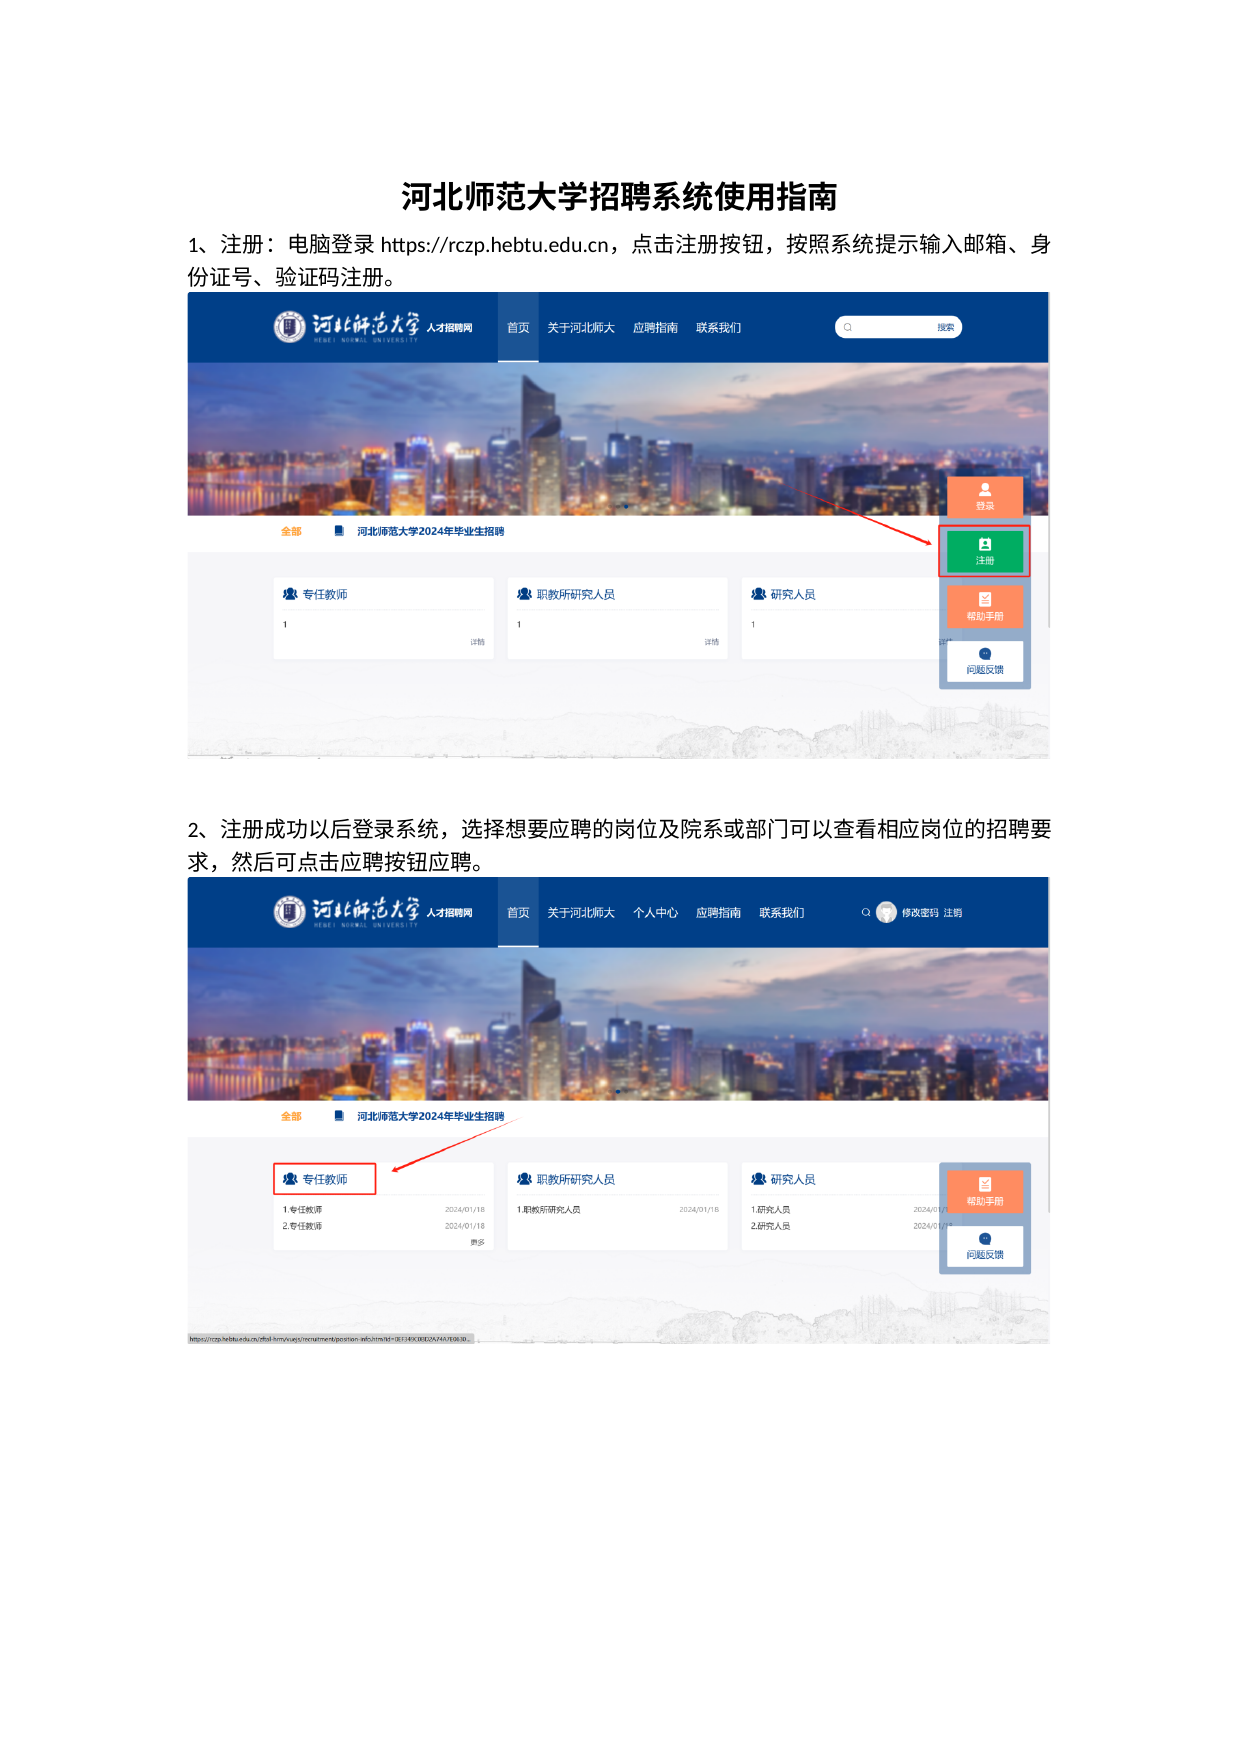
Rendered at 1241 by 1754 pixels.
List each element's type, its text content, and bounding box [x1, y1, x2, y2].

picture [187, 877, 1050, 1344]
picture [187, 292, 1050, 759]
text 河北师范大学招聘系统使用指南 [187, 162, 1053, 227]
list 注册成功以后登录系统，选择想要应聘的岗位及院系或部门可以查看相应岗位的招聘要求，然后可点击应聘按钮应聘。 [187, 812, 1053, 877]
list 注册：电脑登录https://rczp.hebtu.edu.cn，点击注册按钮，按照系统提示输入邮箱、身份证号、验证码注册。 [187, 227, 1053, 292]
